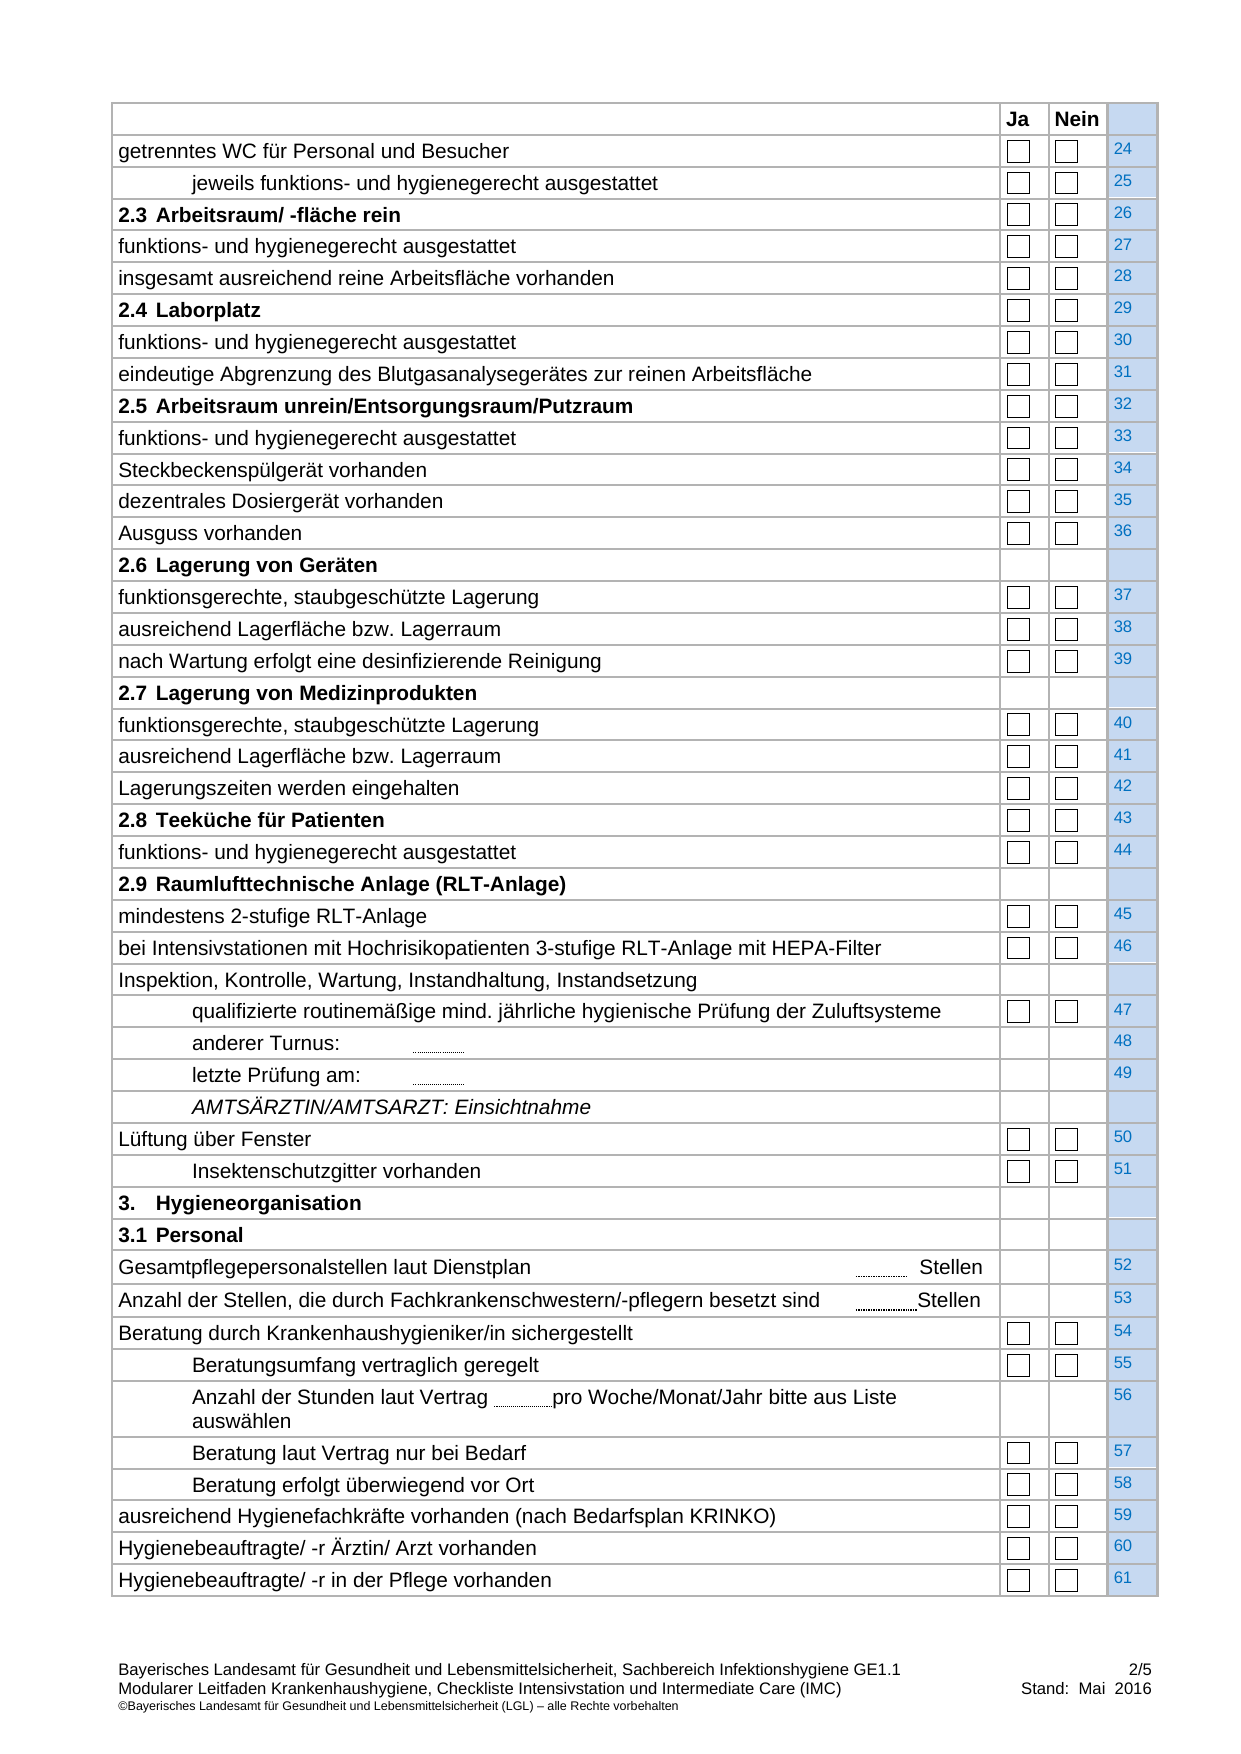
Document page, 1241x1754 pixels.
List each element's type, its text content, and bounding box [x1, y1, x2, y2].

table_cell [1001, 1501, 1048, 1531]
table_cell [1001, 933, 1048, 962]
table_cell dezentrales Dosiergerät vorhanden [113, 486, 999, 516]
table_cell ausreichend Hygienefachkräfte vorhanden (nach Bedarfsplan KRINKO) [113, 1501, 999, 1531]
table_cell [1001, 741, 1048, 771]
table_cell [1001, 965, 1048, 994]
table_cell [1001, 455, 1048, 484]
table_cell [1109, 1092, 1156, 1122]
table_cell [1050, 582, 1106, 612]
table_cell 40 [1109, 710, 1156, 739]
table_cell 44 [1109, 837, 1156, 867]
table_cell 31 [1109, 359, 1156, 389]
table_cell letzte Prüfung am: [113, 1060, 999, 1090]
table_cell [1001, 1188, 1048, 1217]
table_cell Beratungsumfang vertraglich geregelt [113, 1350, 999, 1380]
table_cell Teeküche für Patienten [113, 805, 999, 835]
table_cell [1001, 1092, 1048, 1122]
table_cell [1050, 295, 1106, 325]
table_cell [1050, 263, 1106, 293]
table_cell [1050, 168, 1106, 197]
table_cell [1001, 869, 1048, 899]
table_cell ausreichend Lagerfläche bzw. Lagerraum [113, 614, 999, 644]
table_cell Steckbeckenspülgerät vorhanden [113, 455, 999, 484]
table_cell 48 [1109, 1028, 1156, 1058]
table_cell [1050, 1188, 1106, 1217]
table_cell [1001, 1285, 1048, 1316]
table_cell [1050, 646, 1106, 676]
table_cell 54 [1109, 1318, 1156, 1348]
table_cell [1050, 391, 1106, 421]
table_cell 38 [1109, 614, 1156, 644]
table_cell [1050, 1470, 1106, 1499]
table_cell [1050, 1565, 1106, 1595]
table_cell Anzahl der Stellen, die durch Fachkrankenschwestern/-pflegern besetzt sind Stellen [113, 1285, 999, 1316]
table_cell funktionsgerechte, staubgeschützte Lagerung [113, 582, 999, 612]
table_cell 45 [1109, 901, 1156, 931]
table_cell Beratung laut Vertrag nur bei Bedarf [113, 1438, 999, 1467]
table_cell 26 [1109, 200, 1156, 229]
table_cell [1050, 423, 1106, 452]
table_cell 24 [1109, 136, 1156, 166]
table_cell [1050, 327, 1106, 357]
table_cell 36 [1109, 518, 1156, 548]
table_cell mindestens 2-stufige RLT-Anlage [113, 901, 999, 931]
table_cell 46 [1109, 933, 1156, 962]
table_cell [1001, 773, 1048, 803]
table_cell [1050, 455, 1106, 484]
table_cell 52 [1109, 1251, 1156, 1283]
table_cell 34 [1109, 455, 1156, 484]
table_cell [1109, 869, 1156, 899]
table_cell bei Intensivstationen mit Hochrisikopatienten 3-stufige RLT-Anlage mit HEPA-Filter [113, 933, 999, 962]
table_cell [1001, 646, 1048, 676]
table_cell [1050, 1438, 1106, 1467]
table_cell [1001, 614, 1048, 644]
table_cell [1050, 1350, 1106, 1380]
table_cell [1050, 486, 1106, 516]
table_cell [1050, 1382, 1106, 1436]
table_cell [1050, 359, 1106, 389]
table_header Ja [1001, 104, 1048, 134]
table_cell 53 [1109, 1285, 1156, 1316]
table_cell [1050, 710, 1106, 739]
table_cell Beratung durch Krankenhaushygieniker/in sichergestellt [113, 1318, 999, 1348]
table_cell [1001, 1382, 1048, 1436]
table_cell [1001, 231, 1048, 261]
table_cell qualifizierte routinemäßige mind. jährliche hygienische Prüfung der Zuluftsysteme [113, 996, 999, 1026]
table_cell [1001, 1028, 1048, 1058]
table_cell [1001, 1251, 1048, 1283]
table_cell eindeutige Abgrenzung des Blutgasanalysegerätes zur reinen Arbeitsfläche [113, 359, 999, 389]
table_cell [1001, 1438, 1048, 1467]
table_cell [1001, 263, 1048, 293]
table_cell 59 [1109, 1501, 1156, 1531]
table_cell 56 [1109, 1382, 1156, 1436]
table_cell 39 [1109, 646, 1156, 676]
table_cell 47 [1109, 996, 1156, 1026]
table_cell [1109, 1188, 1156, 1217]
table_cell 60 [1109, 1533, 1156, 1563]
table_cell [1050, 805, 1106, 835]
table_cell 61 [1109, 1565, 1156, 1595]
table_cell [1001, 678, 1048, 707]
table_cell [1050, 1285, 1106, 1316]
table_cell funktionsgerechte, staubgeschützte Lagerung [113, 710, 999, 739]
table_cell [1001, 1565, 1048, 1595]
table_cell [1001, 518, 1048, 548]
table_cell funktions- und hygienegerecht ausgestattet [113, 423, 999, 452]
table_cell ausreichend Lagerfläche bzw. Lagerraum [113, 741, 999, 771]
table_cell AMTSÄRZTIN/AMTSARZT: Einsichtnahme [113, 1092, 999, 1122]
table_cell Hygienebeauftragte/ -r Ärztin/ Arzt vorhanden [113, 1533, 999, 1563]
table_cell [1050, 1124, 1106, 1154]
table_cell 50 [1109, 1124, 1156, 1154]
table_header Nein [1050, 104, 1106, 134]
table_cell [113, 231, 999, 261]
table_cell nach Wartung erfolgt eine desinfizierende Reinigung [113, 646, 999, 676]
table_cell [1050, 869, 1106, 899]
table_cell 42 [1109, 773, 1156, 803]
table_cell 29 [1109, 295, 1156, 325]
table_cell jeweils funktions- und hygienegerecht ausgestattet [113, 168, 999, 197]
table_cell [1001, 423, 1048, 452]
table_cell [1050, 1251, 1106, 1283]
table_cell [1001, 295, 1048, 325]
table_cell [1001, 837, 1048, 867]
table_cell [1001, 710, 1048, 739]
table_cell Beratung erfolgt überwiegend vor Ort [113, 1470, 999, 1499]
table_cell [1001, 1124, 1048, 1154]
table_cell [1050, 1092, 1106, 1122]
table_cell [1050, 933, 1106, 962]
table_cell Inspektion, Kontrolle, Wartung, Instandhaltung, Instandsetzung [113, 965, 999, 994]
table_cell [1001, 1156, 1048, 1186]
table_cell [1050, 996, 1106, 1026]
table_cell [1001, 1318, 1048, 1348]
table_cell [1001, 168, 1048, 197]
table_cell Arbeitsraum/ -fläche rein [113, 200, 999, 229]
table_cell 32 [1109, 391, 1156, 421]
table_cell [1001, 391, 1048, 421]
table_cell Arbeitsraum unrein/Entsorgungsraum/Putzraum [113, 391, 999, 421]
table_cell insgesamt ausreichend reine Arbeitsfläche vorhanden [113, 263, 999, 293]
table_cell [1001, 805, 1048, 835]
table_cell Ausguss vorhanden [113, 518, 999, 548]
table_cell [1109, 550, 1156, 580]
table_cell [1001, 1060, 1048, 1090]
table_cell [1050, 837, 1106, 867]
table_cell Hygieneorganisation [113, 1188, 999, 1217]
table_cell [1050, 678, 1106, 707]
table_cell 28 [1109, 263, 1156, 293]
table_cell Laborplatz [113, 295, 999, 325]
table_cell Insektenschutzgitter vorhanden [113, 1156, 999, 1186]
table_cell Lüftung über Fenster [113, 1124, 999, 1154]
table_cell Raumlufttechnische Anlage (RLT-Anlage) [113, 869, 999, 899]
table_cell funktions- und hygienegerecht ausgestattet [113, 327, 999, 357]
table_cell [1001, 200, 1048, 229]
table_cell [1050, 1028, 1106, 1058]
table_cell 49 [1109, 1060, 1156, 1090]
table_cell [1001, 901, 1048, 931]
table_cell Personal [113, 1220, 999, 1249]
table_cell [1050, 901, 1106, 931]
table_cell [1050, 1501, 1106, 1531]
table_header [1109, 104, 1156, 134]
table_cell [1001, 1533, 1048, 1563]
table_cell [1050, 773, 1106, 803]
table_cell 35 [1109, 486, 1156, 516]
table_cell [1050, 518, 1106, 548]
table_cell 51 [1109, 1156, 1156, 1186]
table_cell [1050, 965, 1106, 994]
table_cell [1001, 550, 1048, 580]
table_cell [1109, 678, 1156, 707]
table_cell [1001, 996, 1048, 1026]
table_cell 43 [1109, 805, 1156, 835]
table_cell Lagerung von Geräten [113, 550, 999, 580]
table_cell [1001, 359, 1048, 389]
table_cell [1001, 486, 1048, 516]
table_cell 25 [1109, 168, 1156, 197]
table_cell Hygienebeauftragte/ -r in der Pflege vorhanden [113, 1565, 999, 1595]
table_cell Lagerung von Medizinprodukten [113, 678, 999, 707]
table_cell [1050, 1220, 1106, 1249]
table_cell [1050, 741, 1106, 771]
table_cell Gesamtpflegepersonalstellen laut Dienstplan Stellen [113, 1251, 999, 1283]
table_cell [1001, 327, 1048, 357]
table_cell [1050, 1060, 1106, 1090]
table_cell [1001, 1220, 1048, 1249]
table_cell 27 [1109, 231, 1156, 261]
table_cell [1050, 136, 1106, 166]
table_cell anderer Turnus: [113, 1028, 999, 1058]
table_cell [1001, 1350, 1048, 1380]
table_cell [1109, 965, 1156, 994]
table_cell [1001, 136, 1048, 166]
table_cell funktions- und hygienegerecht ausgestattet [113, 837, 999, 867]
table_cell [1050, 550, 1106, 580]
table_cell 55 [1109, 1350, 1156, 1380]
table_cell 30 [1109, 327, 1156, 357]
table_cell 41 [1109, 741, 1156, 771]
table_cell Anzahl der Stunden laut Vertrag pro [113, 1382, 999, 1436]
table_cell 57 [1109, 1438, 1156, 1467]
table_header [113, 104, 999, 134]
table_cell 37 [1109, 582, 1156, 612]
table_cell [1109, 1220, 1156, 1249]
table_cell [1050, 1533, 1106, 1563]
table_cell [1050, 200, 1106, 229]
table_cell 58 [1109, 1470, 1156, 1499]
table_cell [1001, 582, 1048, 612]
table_cell 33 [1109, 423, 1156, 452]
table_cell [1050, 1318, 1106, 1348]
table_cell [1050, 1156, 1106, 1186]
table_cell getrenntes WC für Personal und Besucher [113, 136, 999, 166]
table_cell [1050, 614, 1106, 644]
table_cell Lagerungszeiten werden eingehalten [113, 773, 999, 803]
table_cell [1001, 1470, 1048, 1499]
table_cell [1050, 231, 1106, 261]
